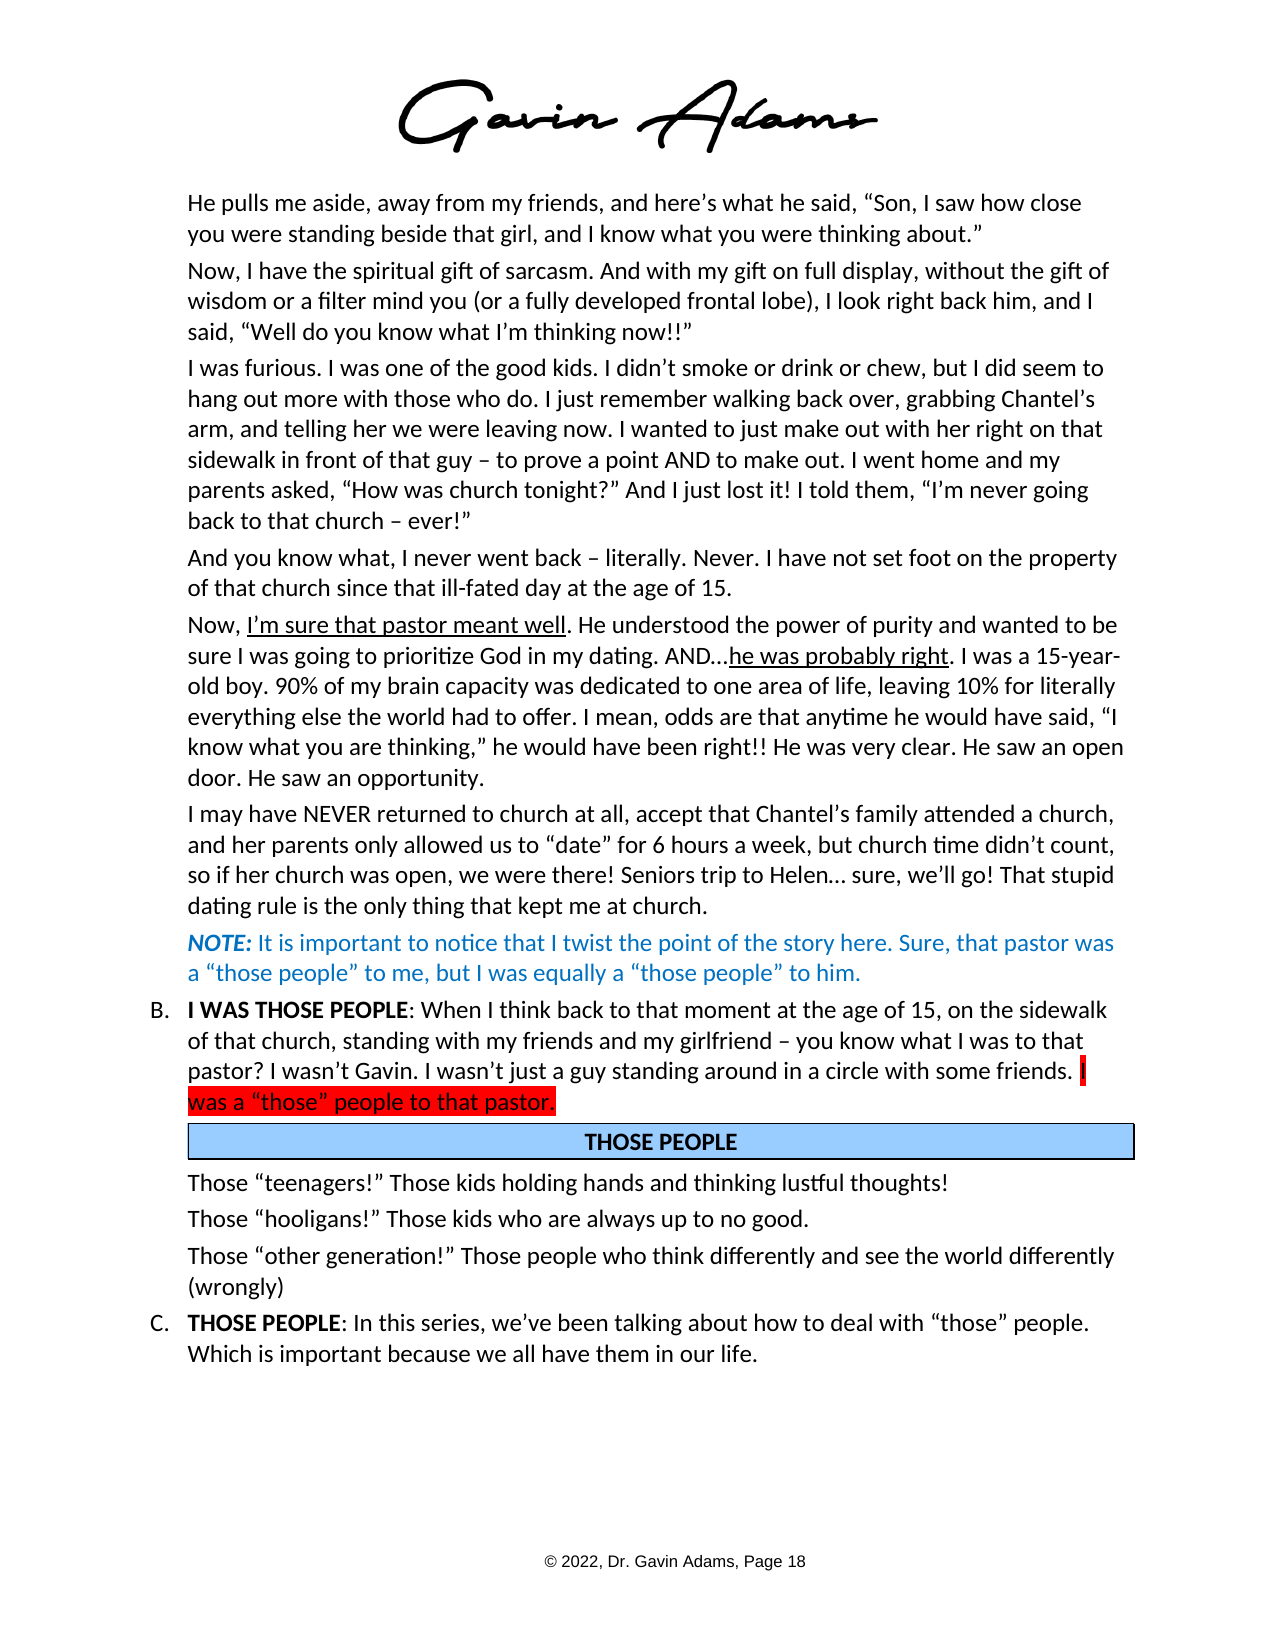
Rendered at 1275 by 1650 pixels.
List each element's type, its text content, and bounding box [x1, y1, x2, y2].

list Those “other generation!” Those people who think differently and see the world differently (wrongly) [187, 1240, 1125, 1301]
list I may have NEVER returned to church at all, accept that Chantel’s family attended a church, and her parents only allowed us to “date” for 6 hours a week, but church time didn’t count, so if her church was open, we were there! Seniors trip to Helen… sure, we’ll go! That stupid dating rule is the only thing that kept me at church. [187, 799, 1125, 921]
list And you know what, I never went back – literally. Never. I have not set foot on the property of that church since that ill-fated day at the age of 15. [187, 542, 1125, 603]
list Those “hooligans!” Those kids who are always up to no good. [187, 1203, 1125, 1234]
list Now, I’m sure that pastor meant well. He understood the power of purity and wanted to be sure I was going to prioritize God in my dating. AND…he was probably right. I was a 15-year-old boy. 90% of my brain capacity was dedicated to one area of life, leaving 10% for literally everything else the world had to offer. I mean, odds are that anytime he would have said, “I know what you are thinking,” he would have been right!! He was very clear. He saw an open door. He saw an opportunity. [187, 609, 1125, 792]
list Those “teenagers!” Those kids holding hands and thinking lustful thoughts! [187, 1167, 1125, 1197]
list THOSE PEOPLE: In this series, we’ve been talking about how to deal with “those” people. Which is important because we all have them in our life. [150, 1307, 1125, 1368]
list THOSE PEOPLE [189, 1124, 1133, 1158]
list NOTE: It is important to notice that I twist the point of the story here. Sure, that pastor was a “those people” to me, but I was equally a “those people” to him. [187, 927, 1125, 988]
list I WAS THOSE PEOPLE: When I think back to that moment at the age of 15, on the sidewalk of that church, standing with my friends and my girlfriend – you know what I was to that pastor? I wasn’t Gavin. I wasn’t just a guy standing around in a circle with some friends. I was a “those” people to that pastor. [150, 994, 1125, 1116]
list He pulls me aside, away from my friends, and here’s what he said, “Son, I saw how close you were standing beside that girl, and I know what you were thinking about.” [187, 187, 1125, 248]
list Now, I have the spiritual gift of sarcasm. And with my gift on full display, without the gift of wisdom or a filter mind you (or a fully developed frontal lobe), I look right back him, and I said, “Well do you know what I’m thinking now!!” [187, 255, 1125, 346]
picture [372, 54, 903, 187]
list I was furious. I was one of the good kids. I didn’t smoke or drink or chew, but I did seem to hang out more with those who do. I just remember walking back over, grabbing Chantel’s arm, and telling her we were leaving now. I wanted to just make out with her right on that sidewalk in front of that guy – to prove a point AND to make out. I went home and my parents asked, “How was church tonight?” And I just lost it! I told them, “I’m never going back to that church – ever!” [187, 353, 1125, 536]
